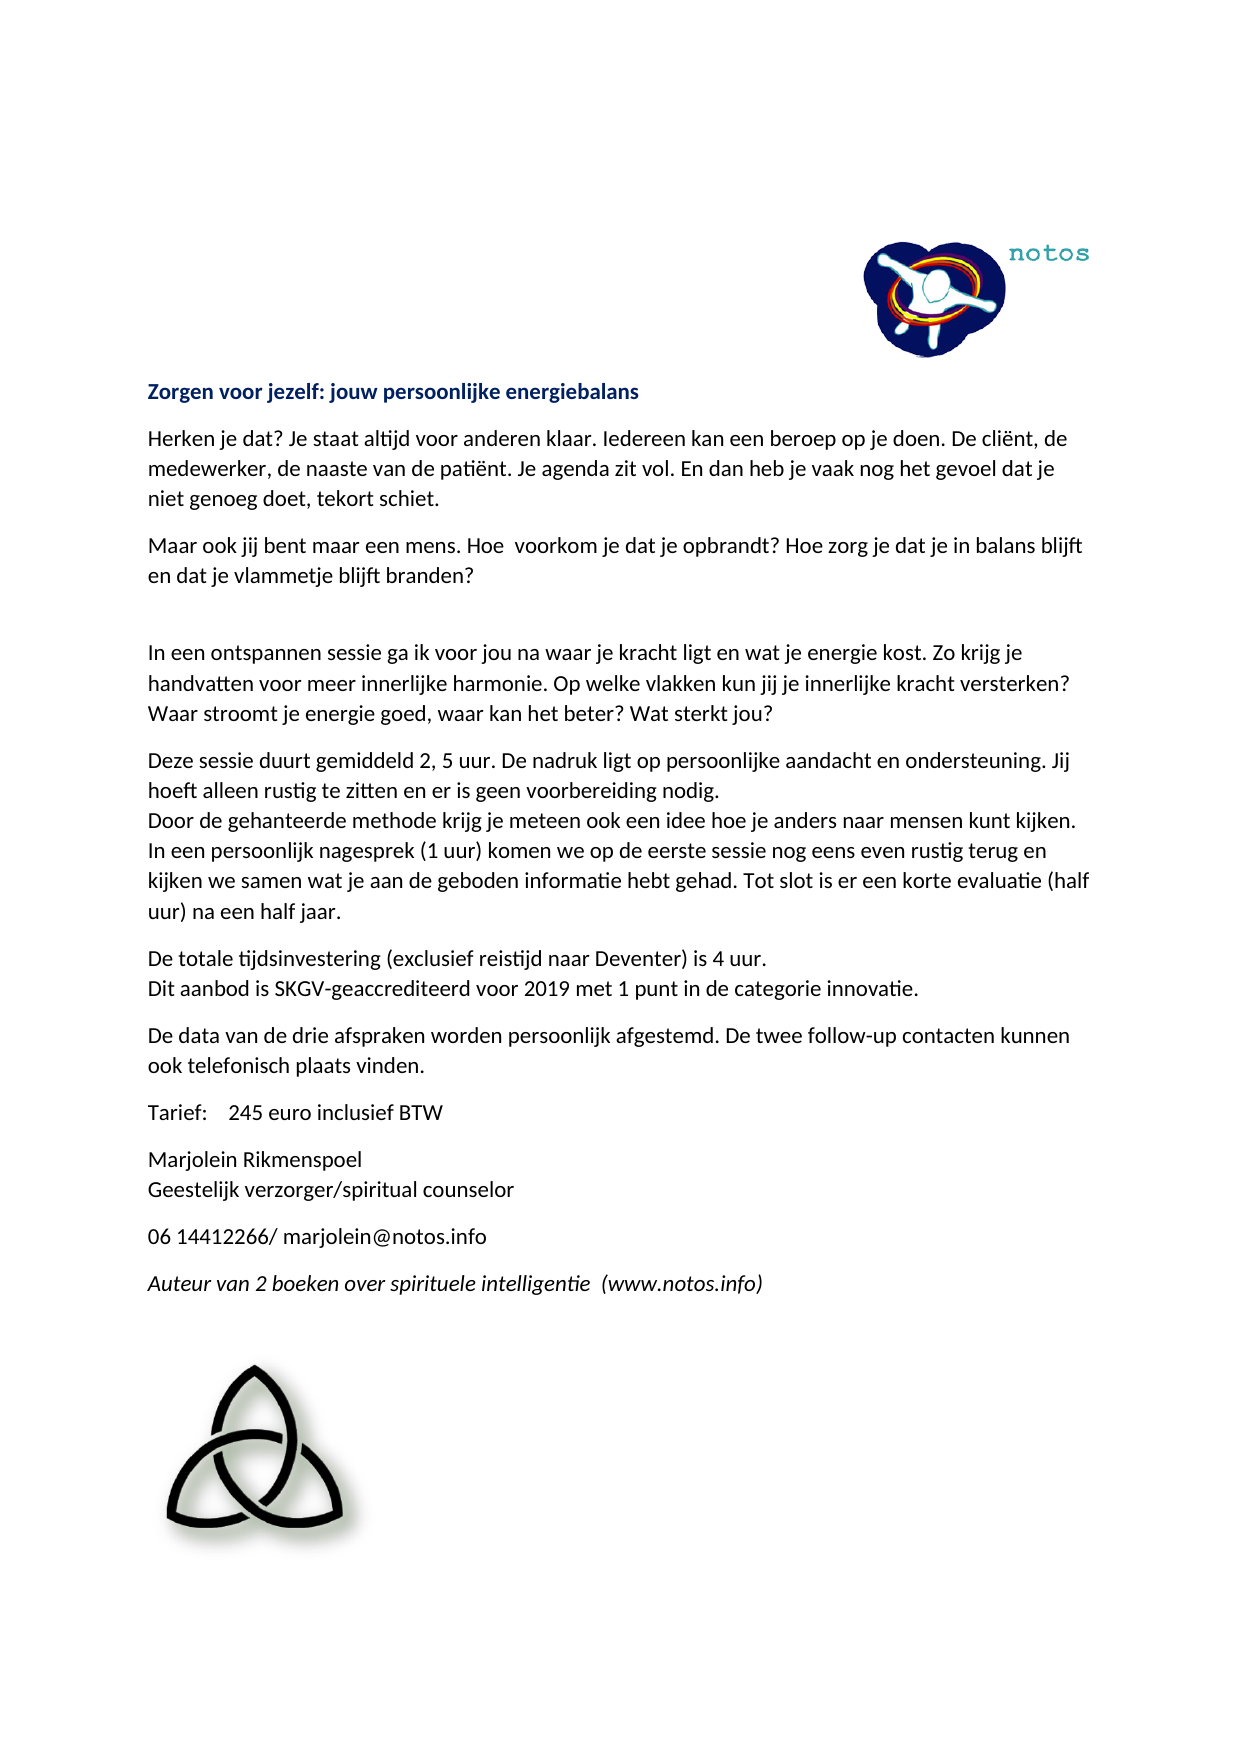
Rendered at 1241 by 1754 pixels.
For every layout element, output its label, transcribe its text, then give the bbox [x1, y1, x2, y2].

text Zorgen voor jezelf: jouw persoonlijke energiebalans [148, 377, 1093, 405]
text Marjolein Rikmenspoel Geestelijk verzorger/spiritual counselor [148, 1145, 1093, 1203]
text Auteur van 2 boeken over spirituele intelligentie (www.notos.info) [148, 1269, 1093, 1297]
text 06 14412266/ marjolein@notos.info [148, 1222, 1093, 1250]
text In een ontspannen sessie ga ik voor jou na waar je kracht ligt en wat je energie kost. Zo krijg je handvatten voor meer innerlijke harmonie. Op welke vlakken kun jij je innerlijke kracht versterken? Waar stroomt je energie goed, waar kan het beter? Wat sterkt jou? [148, 608, 1093, 727]
text Herken je dat? Je staat altijd voor anderen klaar. Iedereen kan een beroep op je doen. De cliënt, de medewerker, de naaste van de patiënt. Je agenda zit vol. En dan heb je vaak nog het gevoel dat je niet genoeg doet, tekort schiet. [148, 424, 1093, 512]
picture [863, 241, 1093, 359]
text Deze sessie duurt gemiddeld 2, 5 uur. De nadruk ligt op persoonlijke aandacht en ondersteuning. Jij hoeft alleen rustig te zitten en er is geen voorbereiding nodig. Door de gehanteerde methode krijg je meteen ook een idee hoe je anders naar mensen kunt kijken. In een persoonlijk nagesprek (1 uur) komen we op de eerste sessie nog eens even rustig terug en kijken we samen wat je aan de geboden informatie hebt gehad. Tot slot is er een korte evaluatie (half uur) na een half jaar. [148, 746, 1093, 925]
text Maar ook jij bent maar een mens. Hoe voorkom je dat je opbrandt? Hoe zorg je dat je in balans blijft en dat je vlammetje blijft branden? [148, 531, 1093, 589]
text De totale tijdsinvestering (exclusief reistijd naar Deventer) is 4 uur. Dit aanbod is SKGV-geaccrediteerd voor 2019 met 1 punt in de categorie innovatie. [148, 944, 1093, 1002]
picture [147, 1345, 381, 1566]
text Tarief: 245 euro inclusief BTW [148, 1098, 1093, 1126]
text De data van de drie afspraken worden persoonlijk afgestemd. De twee follow-up contacten kunnen ook telefonisch plaats vinden. [148, 1021, 1093, 1079]
